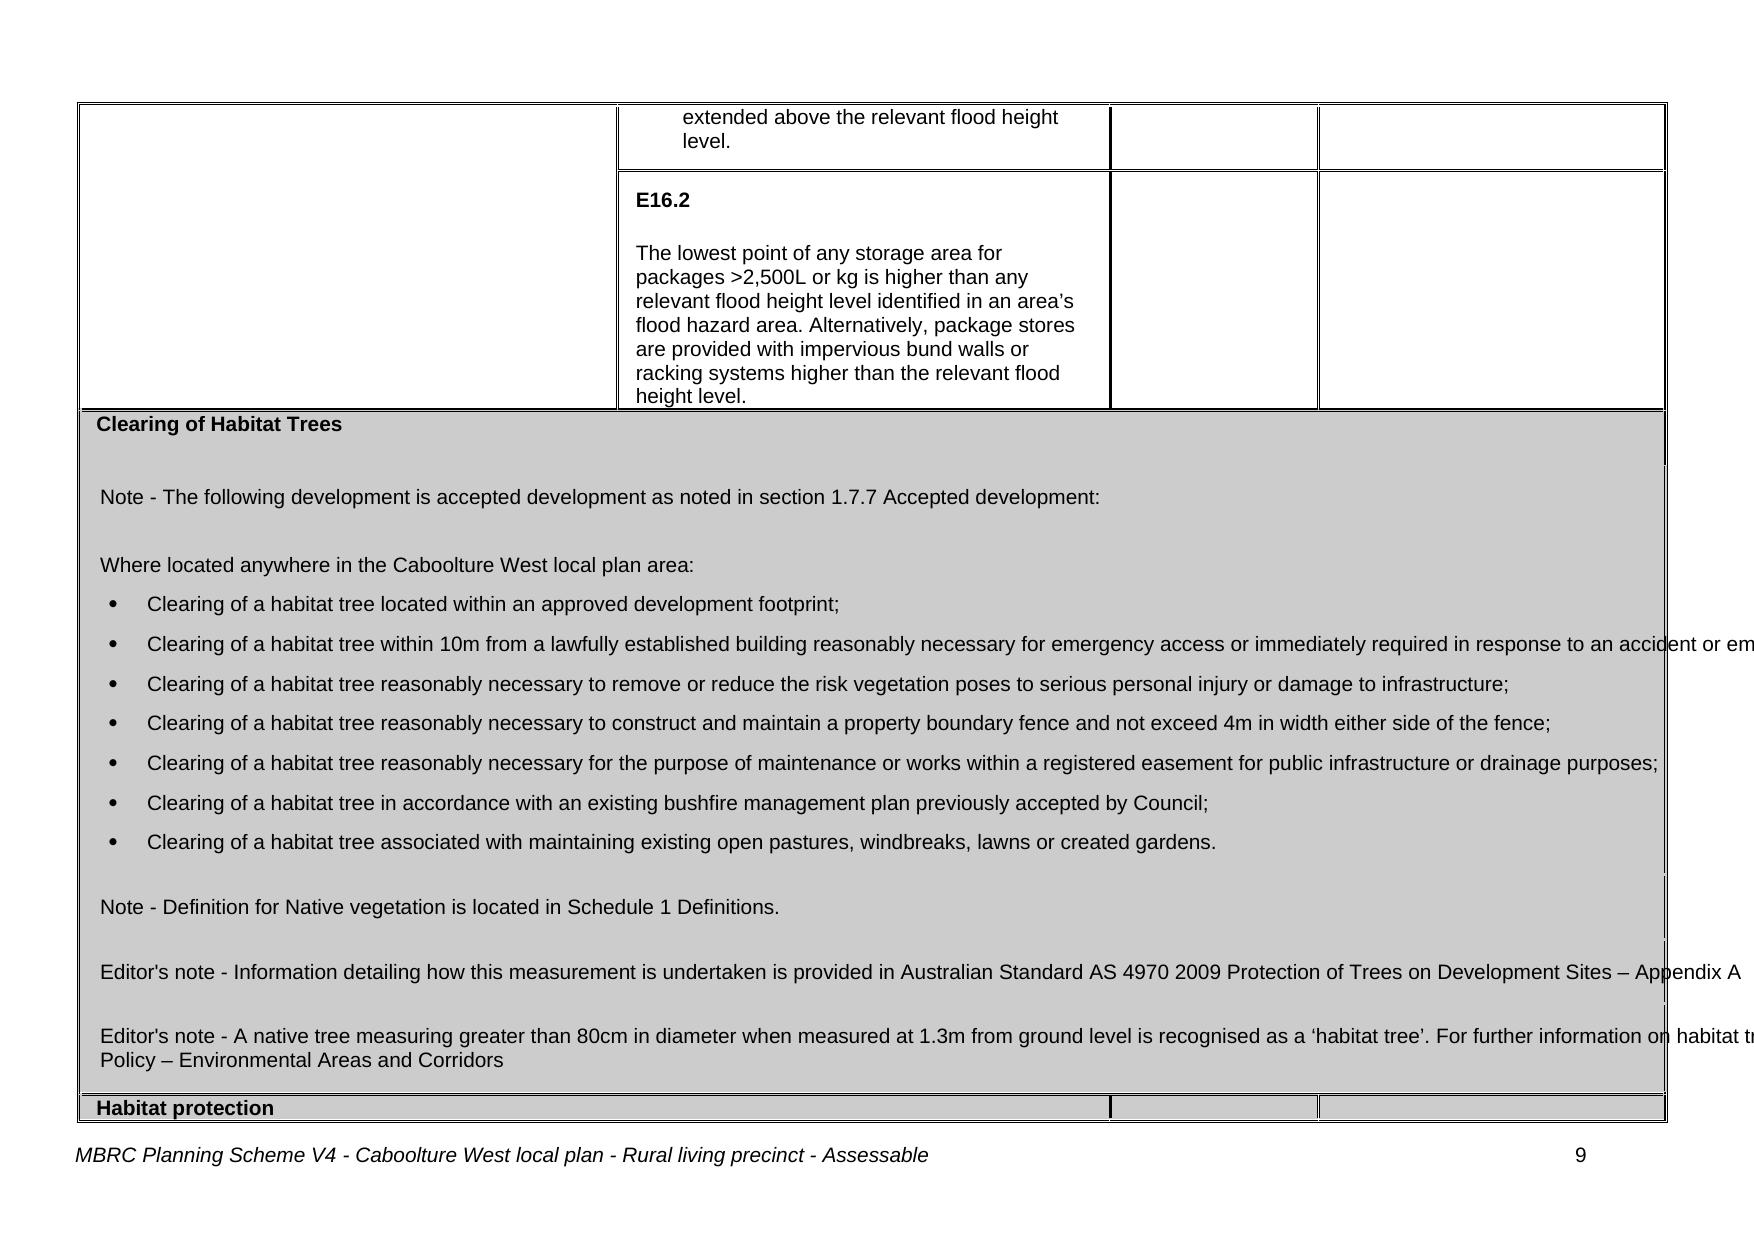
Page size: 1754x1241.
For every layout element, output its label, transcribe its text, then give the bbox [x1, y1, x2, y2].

table_cell [1319, 105, 1664, 168]
table_cell [1110, 105, 1318, 168]
table_cell Clearing of Habitat Trees [80, 408, 1665, 465]
table_cell [1319, 1093, 1665, 1119]
table_cell [1110, 1096, 1318, 1119]
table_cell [618, 103, 1110, 168]
table_cell [1320, 169, 1665, 408]
table_cell Clearing of Habitat Trees [82, 466, 1664, 873]
table_cell [1112, 172, 1317, 408]
table_cell Clearing of Habitat Trees [82, 876, 1664, 938]
table_cell Clearing of Habitat Trees [82, 941, 1664, 1002]
table_cell E16.2 The lowest point of any storage area for packages >2,500L or kg is higher than any relevant flood height level identified in an area’s flood hazard area. Alternatively, package stores are provided with impervious bund walls or racking systems higher than the relevant flood height level. [619, 172, 1109, 408]
table_cell Clearing of Habitat Trees [82, 1005, 1664, 1091]
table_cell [80, 105, 618, 408]
table_cell Habitat protection [80, 1093, 1110, 1119]
